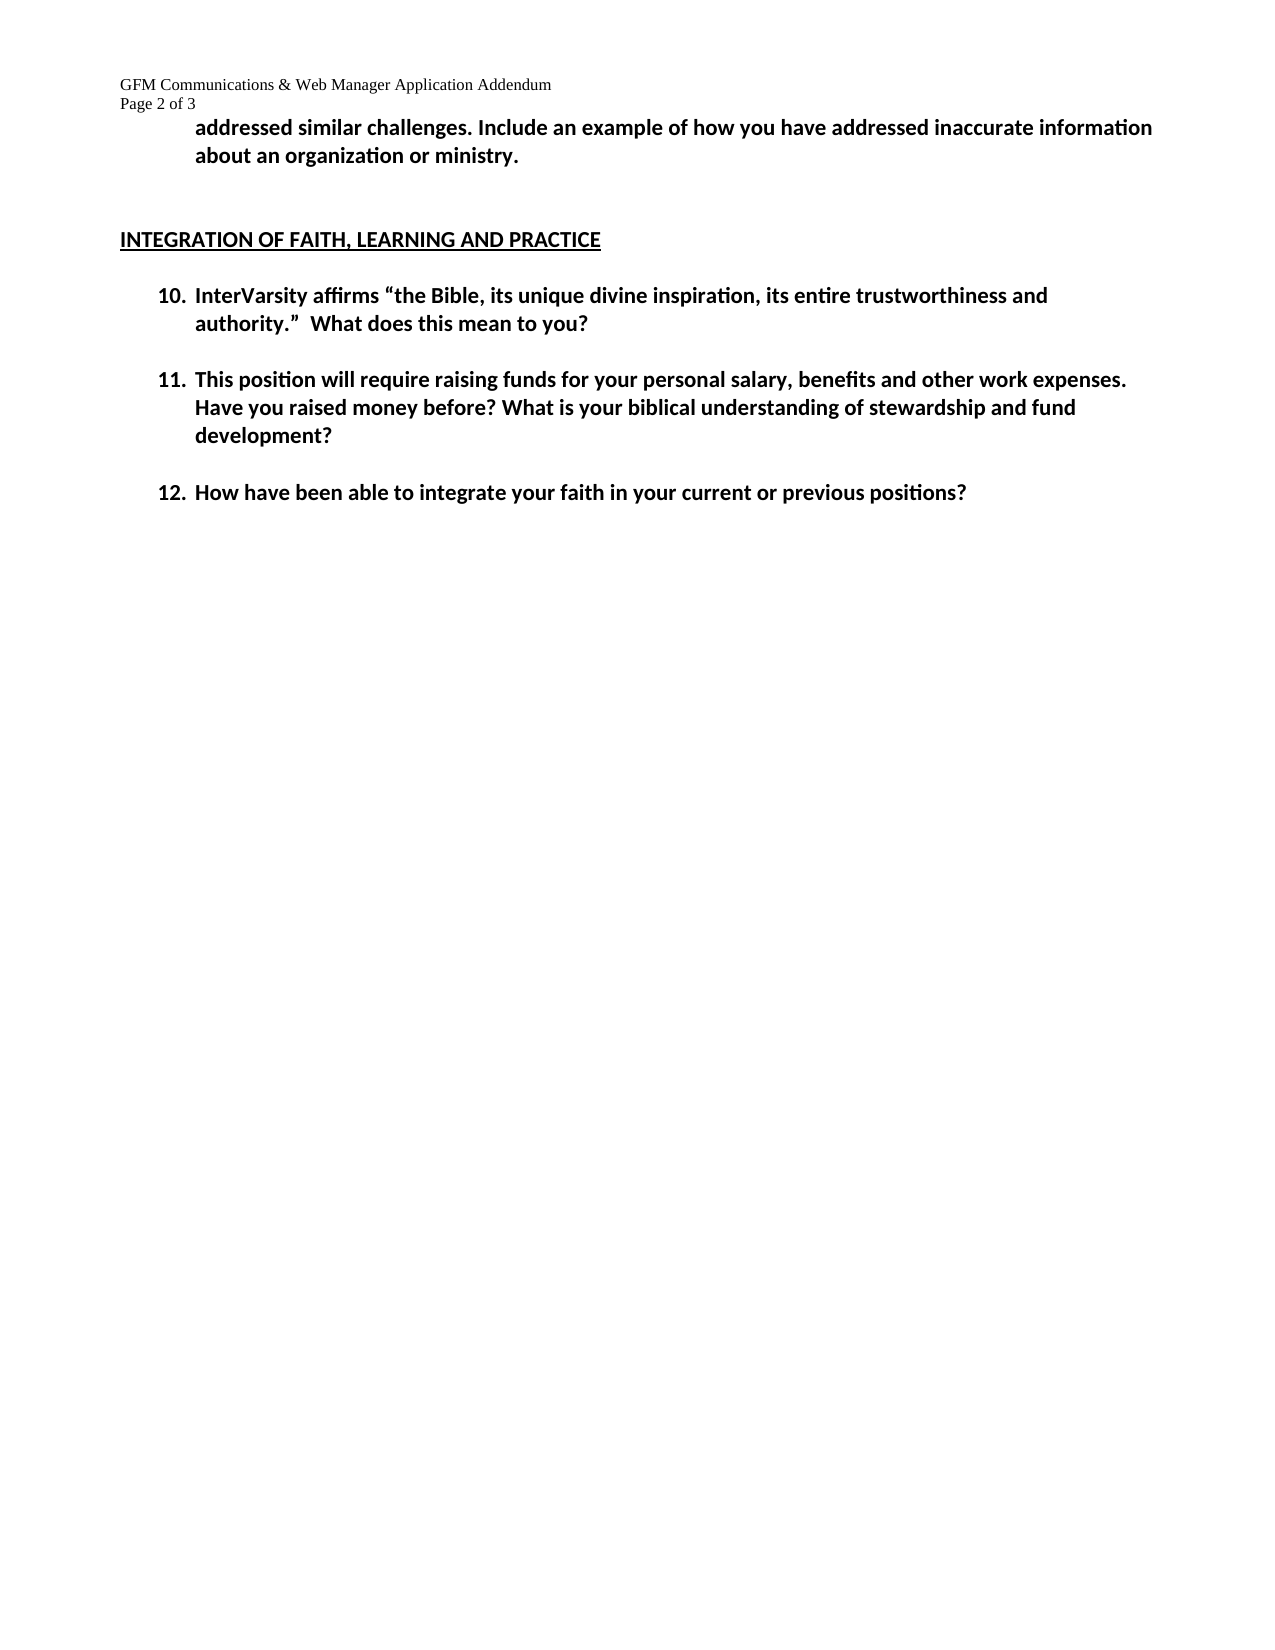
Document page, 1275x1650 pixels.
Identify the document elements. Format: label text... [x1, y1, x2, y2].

list How have been able to integrate your faith in your current or previous positions? [157, 478, 1155, 506]
list InterVarsity affirms “the Bible, its unique divine inspiration, its entire trustworthiness and authority.” What does this mean to you? [157, 281, 1155, 337]
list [157, 113, 1155, 169]
text INTEGRATION OF FAITH, LEARNING AND PRACTICE [120, 225, 1155, 253]
list This position will require raising funds for your personal salary, benefits and other work expenses. Have you raised money before? What is your biblical understanding of stewardship and fund development? [157, 366, 1155, 449]
